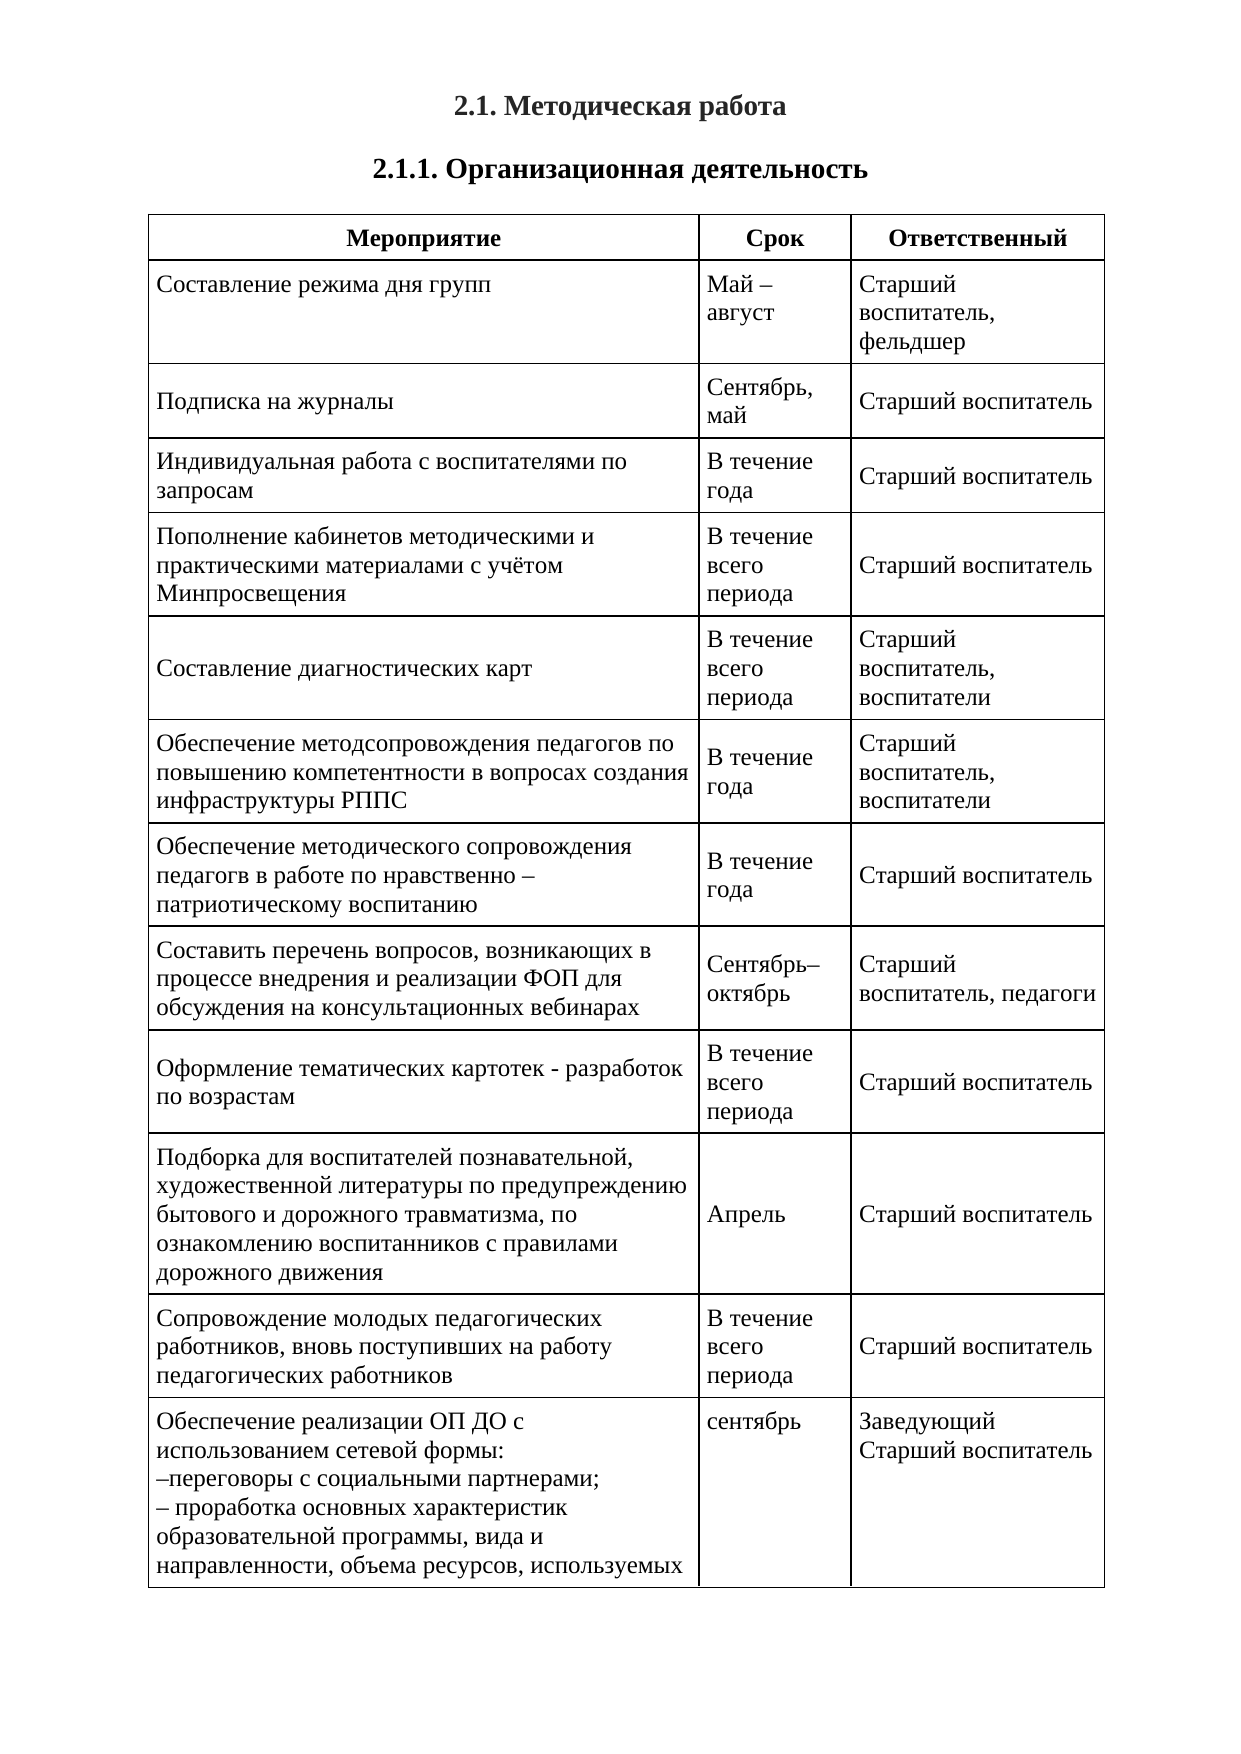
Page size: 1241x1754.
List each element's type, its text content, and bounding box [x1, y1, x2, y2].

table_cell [149, 1398, 698, 1586]
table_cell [852, 1398, 1104, 1586]
table_cell В течение всего периода [700, 1295, 850, 1397]
table_cell В течение всего периода [700, 617, 850, 718]
table_cell Обеспечение методического сопровождения педагогв в работе по нравственно – патриотическому воспитанию [149, 824, 698, 925]
table_cell В течение года [700, 824, 850, 925]
table_cell сентябрь [700, 1398, 850, 1586]
table_cell Старший воспитатель, фельдшер [852, 261, 1104, 363]
table_cell Составление диагностических карт [149, 617, 698, 718]
table_cell В течение всего периода [700, 513, 850, 615]
table_cell Индивидуальная работа с воспитателями по запросам [149, 439, 698, 512]
table_cell Обеспечение методсопровождения педагогов по повышению компетентности в вопросах создания инфраструктуры РППС [149, 720, 698, 822]
table_cell Старший воспитатель [852, 824, 1104, 925]
table_cell В течение года [700, 720, 850, 822]
table_header Ответственный [852, 215, 1104, 259]
table_cell В течение года [700, 439, 850, 512]
table_cell Старший воспитатель [852, 1031, 1104, 1132]
table_cell Подборка для воспитателей познавательной, художественной литературы по предупреждению бытового и дорожного травматизма, по ознакомлению воспитанников с правилами дорожного движения [149, 1134, 698, 1293]
table_cell Старший воспитатель [852, 1295, 1104, 1397]
table_cell Сентябрь, май [700, 364, 850, 437]
table_cell Старший воспитатель [852, 513, 1104, 615]
table_cell Старший воспитатель [852, 364, 1104, 437]
table_cell Апрель [700, 1134, 850, 1293]
table_cell Старший воспитатель, педагоги [852, 927, 1104, 1029]
table_cell Старший воспитатель, воспитатели [852, 617, 1104, 718]
table_cell Оформление тематических картотек - разработок по возрастам [149, 1031, 698, 1132]
table_cell Сопровождение молодых педагогических работников, вновь поступивших на работу педагогических работников [149, 1295, 698, 1397]
table_cell В течение всего периода [700, 1031, 850, 1132]
table_cell Составление режима дня групп [149, 261, 698, 363]
text 2.1.1. Организационная деятельность [150, 151, 1090, 184]
table_cell Составить перечень вопросов, возникающих в процессе внедрения и реализации ФОП для обсуждения на консультационных вебинарах [149, 927, 698, 1029]
table_cell Сентябрь–октябрь [700, 927, 850, 1029]
table_header Срок [700, 215, 850, 259]
table_cell Старший воспитатель [852, 1134, 1104, 1293]
table_cell Подписка на журналы [149, 364, 698, 437]
text 2.1. Методическая работа [150, 59, 1090, 122]
table_cell Старший воспитатель [852, 439, 1104, 512]
table_cell Старший воспитатель, воспитатели [852, 720, 1104, 822]
table_header Мероприятие [149, 215, 698, 259]
table_cell Пополнение кабинетов методическими и практическими материалами с учётом Минпросвещения [149, 513, 698, 615]
table_cell Май – август [700, 261, 850, 363]
